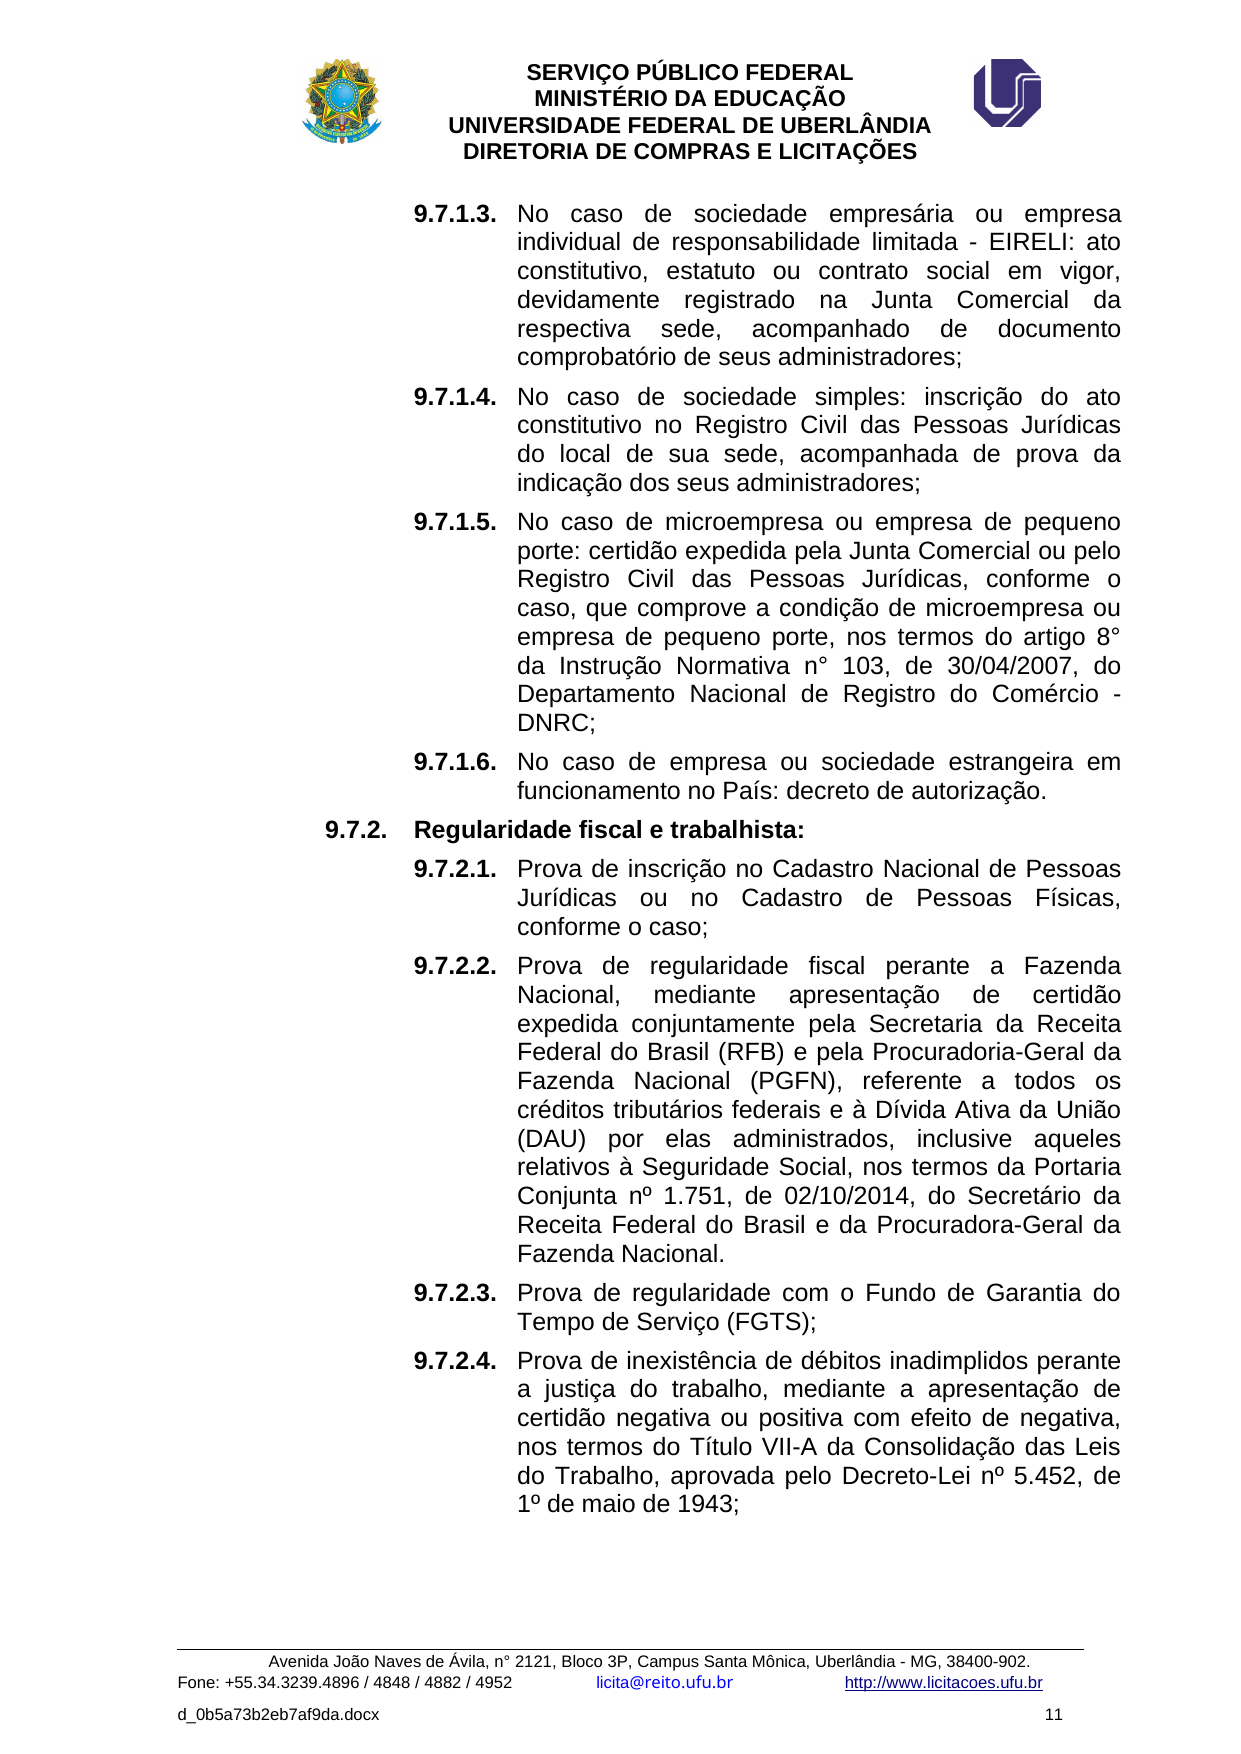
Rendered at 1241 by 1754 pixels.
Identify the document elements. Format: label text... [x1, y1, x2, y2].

list Prova de regularidade fiscal perante a Fazenda Nacional, mediante apresentação de certidão expedida conjuntamente pela Secretaria da Receita Federal do Brasil (RFB) e pela Procuradoria-Geral da Fazenda Nacional (PGFN), referente a todos os créditos tributários federais e à Dívida Ativa da União (DAU) por elas administrados, inclusive aqueles relativos à Seguridade Social, nos termos da Portaria Conjunta nº 1.751, de 02/10/2014, do Secretário da Receita Federal do Brasil e da Procuradora-Geral da Fazenda Nacional. [413, 951, 1122, 1267]
picture [302, 59, 382, 144]
list Prova de inscrição no Cadastro Nacional de Pessoas Jurídicas ou no Cadastro de Pessoas Físicas, conforme o caso; [413, 854, 1122, 941]
picture [973, 59, 1042, 128]
list No caso de sociedade empresária ou empresa individual de responsabilidade limitada - EIRELI: ato constitutivo, estatuto ou contrato social em vigor, devidamente registrado na Junta Comercial da respectiva sede, acompanhado de documento comprobatório de seus administradores; [413, 198, 1122, 371]
list No caso de microempresa ou empresa de pequeno porte: certidão expedida pela Junta Comercial ou pelo Registro Civil das Pessoas Jurídicas, conforme o caso, que comprove a condição de microempresa ou empresa de pequeno porte, nos termos do artigo 8° da Instrução Normativa n° 103, de 30/04/2007, do Departamento Nacional de Registro do Comércio - DNRC; [413, 507, 1122, 737]
list No caso de empresa ou sociedade estrangeira em funcionamento no País: decreto de autorização. [413, 747, 1122, 805]
list Prova de inexistência de débitos inadimplidos perante a justiça do trabalho, mediante a apresentação de certidão negativa ou positiva com efeito de negativa, nos termos do Título VII-A da Consolidação das Leis do Trabalho, aprovada pelo Decreto-Lei nº 5.452, de 1º de maio de 1943; [413, 1346, 1122, 1518]
list Prova de regularidade com o Fundo de Garantia do Tempo de Serviço (FGTS); [413, 1278, 1122, 1335]
list Regularidade fiscal e trabalhista: [325, 815, 1122, 844]
list No caso de sociedade simples: inscrição do ato constitutivo no Registro Civil das Pessoas Jurídicas do local de sua sede, acompanhada de prova da indicação dos seus administradores; [413, 381, 1122, 496]
